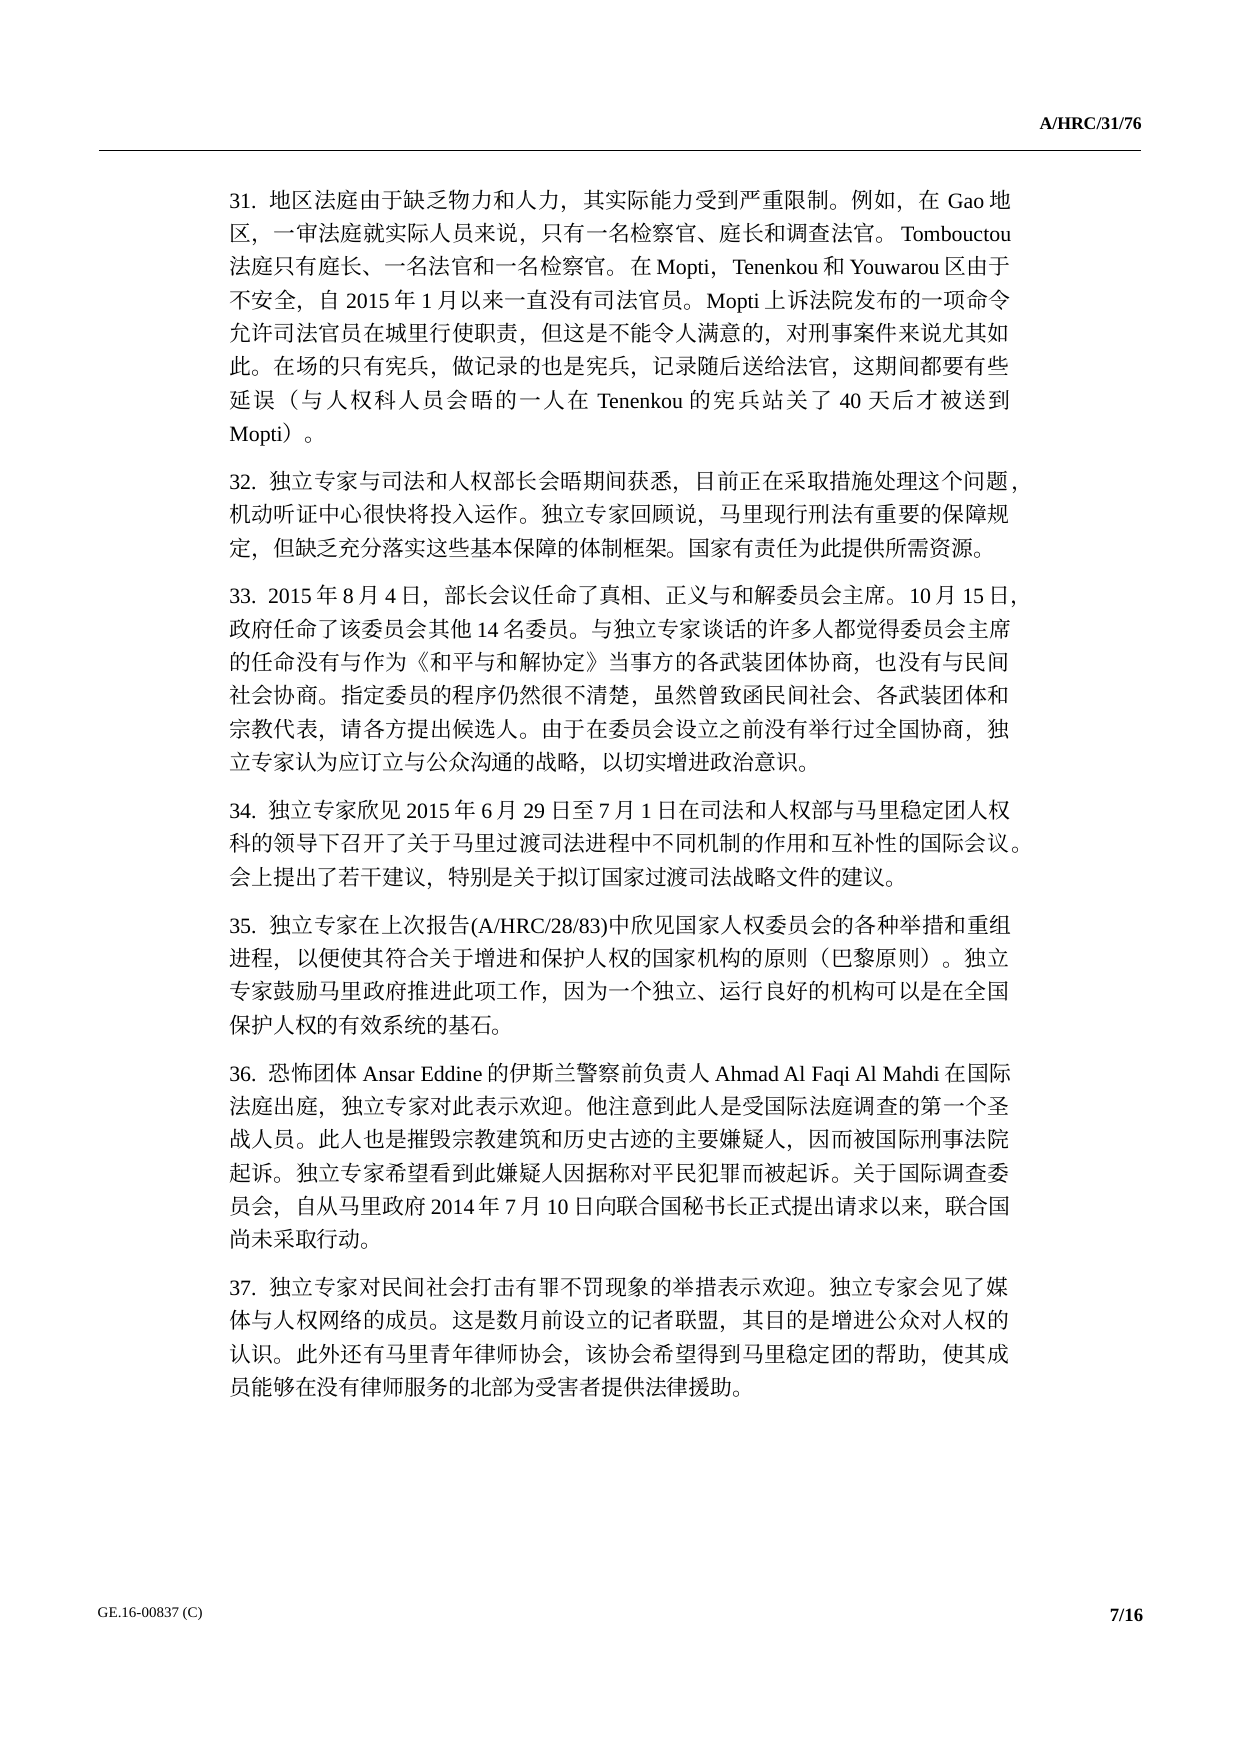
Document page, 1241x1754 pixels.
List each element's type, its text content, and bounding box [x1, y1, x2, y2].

text 31. 地区法庭由于缺乏物力和人力，其实际能力受到严重限制。例如，在Gao地区，一审法庭就实际人员来说，只有一名检察官、庭长和调查法官。Tombouctou法庭只有庭长、一名法官和一名检察官。在Mopti，Tenenkou和Youwarou区由于不安全，自2015年1月以来一直没有司法官员。Mopti上诉法院发布的一项命令允许司法官员在城里行使职责，但这是不能令人满意的，对刑事案件来说尤其如此。在场的只有宪兵，做记录的也是宪兵，记录随后送给法官，这期间都要有些延误（与人权科人员会晤的一人在Tenenkou的宪兵站关了40天后才被送到Mopti）。 [229, 181, 1011, 448]
text 32. 独立专家与司法和人权部长会晤期间获悉，目前正在采取措施处理这个问题，机动听证中心很快将投入运作。独立专家回顾说，马里现行刑法有重要的保障规定，但缺乏充分落实这些基本保障的体制框架。国家有责任为此提供所需资源。 [229, 463, 1011, 563]
text 34. 独立专家欣见2015年6月29日至7月1日在司法和人权部与马里稳定团人权科的领导下召开了关于马里过渡司法进程中不同机制的作用和互补性的国际会议。会上提出了若干建议，特别是关于拟订国家过渡司法战略文件的建议。 [229, 792, 1011, 892]
text 33. 2015年8月4日，部长会议任命了真相、正义与和解委员会主席。10月15日，政府任命了该委员会其他14名委员。与独立专家谈话的许多人都觉得委员会主席的任命没有与作为《和平与和解协定》当事方的各武装团体协商，也没有与民间社会协商。指定委员的程序仍然很不清楚，虽然曾致函民间社会、各武装团体和宗教代表，请各方提出候选人。由于在委员会设立之前没有举行过全国协商，独立专家认为应订立与公众沟通的战略，以切实增进政治意识。 [229, 577, 1011, 777]
text 37. 独立专家对民间社会打击有罪不罚现象的举措表示欢迎。独立专家会见了媒体与人权网络的成员。这是数月前设立的记者联盟，其目的是增进公众对人权的认识。此外还有马里青年律师协会，该协会希望得到马里稳定团的帮助，使其成员能够在没有律师服务的北部为受害者提供法律援助。 [229, 1269, 1011, 1436]
text 35. 独立专家在上次报告(A/HRC/28/83)中欣见国家人权委员会的各种举措和重组进程，以便使其符合关于增进和保护人权的国家机构的原则（巴黎原则）。独立专家鼓励马里政府推进此项工作，因为一个独立、运行良好的机构可以是在全国保护人权的有效系统的基石。 [229, 906, 1011, 1040]
text 36. 恐怖团体Ansar Eddine的伊斯兰警察前负责人Ahmad Al Faqi Al Mahdi在国际法庭出庭，独立专家对此表示欢迎。他注意到此人是受国际法庭调查的第一个圣战人员。此人也是摧毁宗教建筑和历史古迹的主要嫌疑人，因而被国际刑事法院起诉。独立专家希望看到此嫌疑人因据称对平民犯罪而被起诉。关于国际调查委员会，自从马里政府2014年7月10日向联合国秘书长正式提出请求以来，联合国尚未采取行动。 [229, 1054, 1011, 1254]
